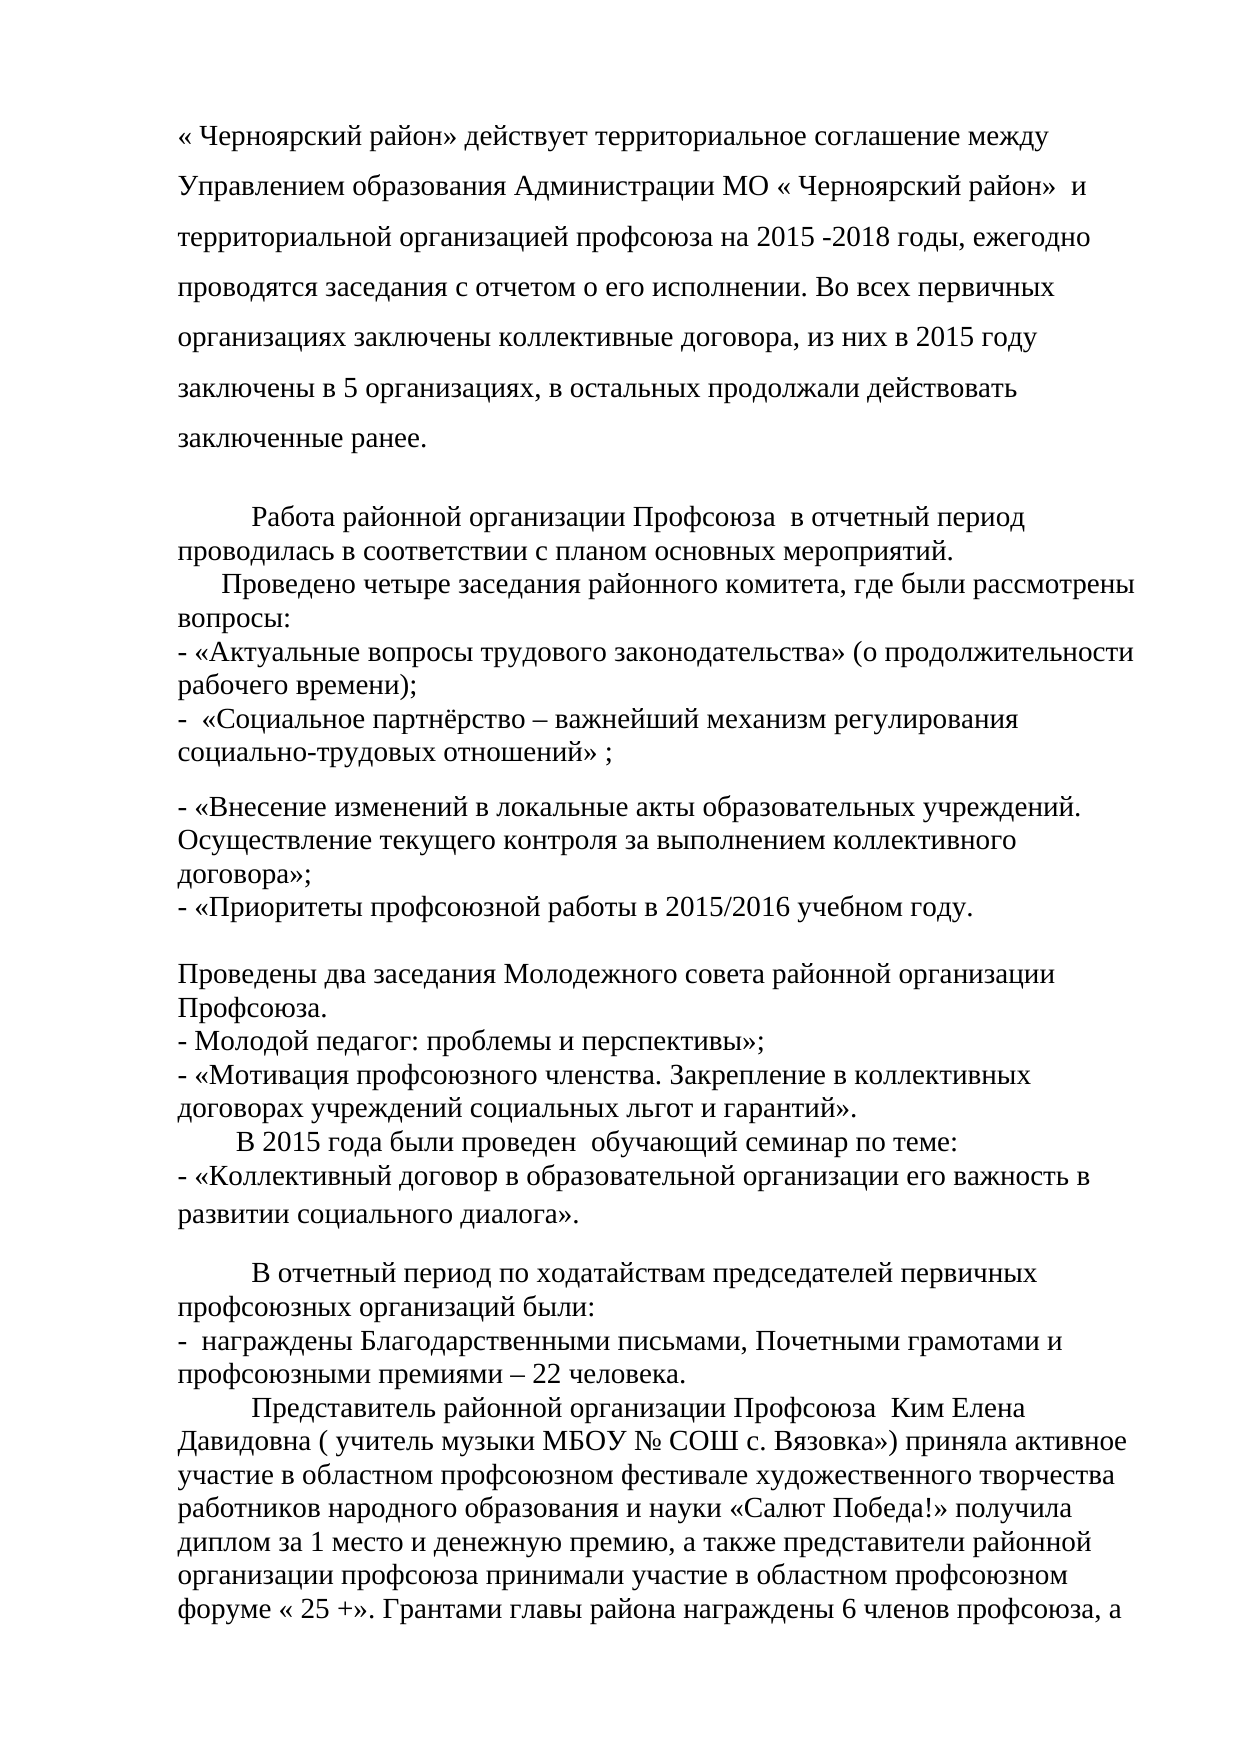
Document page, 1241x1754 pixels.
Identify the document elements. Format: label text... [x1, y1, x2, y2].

text - Молодой педагог: проблемы и перспективы»; [177, 1023, 1152, 1057]
text - «Приоритеты профсоюзной работы в 2015/2016 учебном году. [177, 889, 1152, 923]
text Работа районной организации Профсоюза в отчетный период проводилась в соответствии с планом основных мероприятий. [177, 499, 1152, 567]
text - «Актуальные вопросы трудового законодательства» (о продолжительности рабочего времени); [177, 634, 1152, 701]
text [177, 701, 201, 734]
text - «Внесение изменений в локальные акты образовательных учреждений. Осуществление текущего контроля за выполнением коллективного договора»; [177, 789, 1152, 889]
text Проведено четыре заседания районного комитета, где были рассмотрены вопросы: [177, 567, 1152, 634]
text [177, 118, 1152, 453]
text - награждены Благодарственными письмами, Почетными грамотами и профсоюзными премиями – 22 человека. [177, 1323, 1152, 1390]
text Проведены два заседания Молодежного совета районной организации Профсоюза. [177, 956, 1152, 1023]
text - «Коллективный договор в образовательной организации его важность в развитии социального диалога». [177, 1158, 1152, 1230]
text - «Социальное партнёрство – важнейший механизм регулирования социально-трудовых отношений» ; [613, 701, 1152, 768]
text - «Мотивация профсоюзного членства. Закрепление в коллективных договорах учреждений социальных льгот и гарантий». [177, 1057, 1152, 1124]
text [177, 1390, 1152, 1624]
text В отчетный период по ходатайствам председателей первичных профсоюзных организаций были: [177, 1256, 1152, 1323]
text В 2015 года были проведен обучающий семинар по теме: [177, 1124, 1152, 1158]
